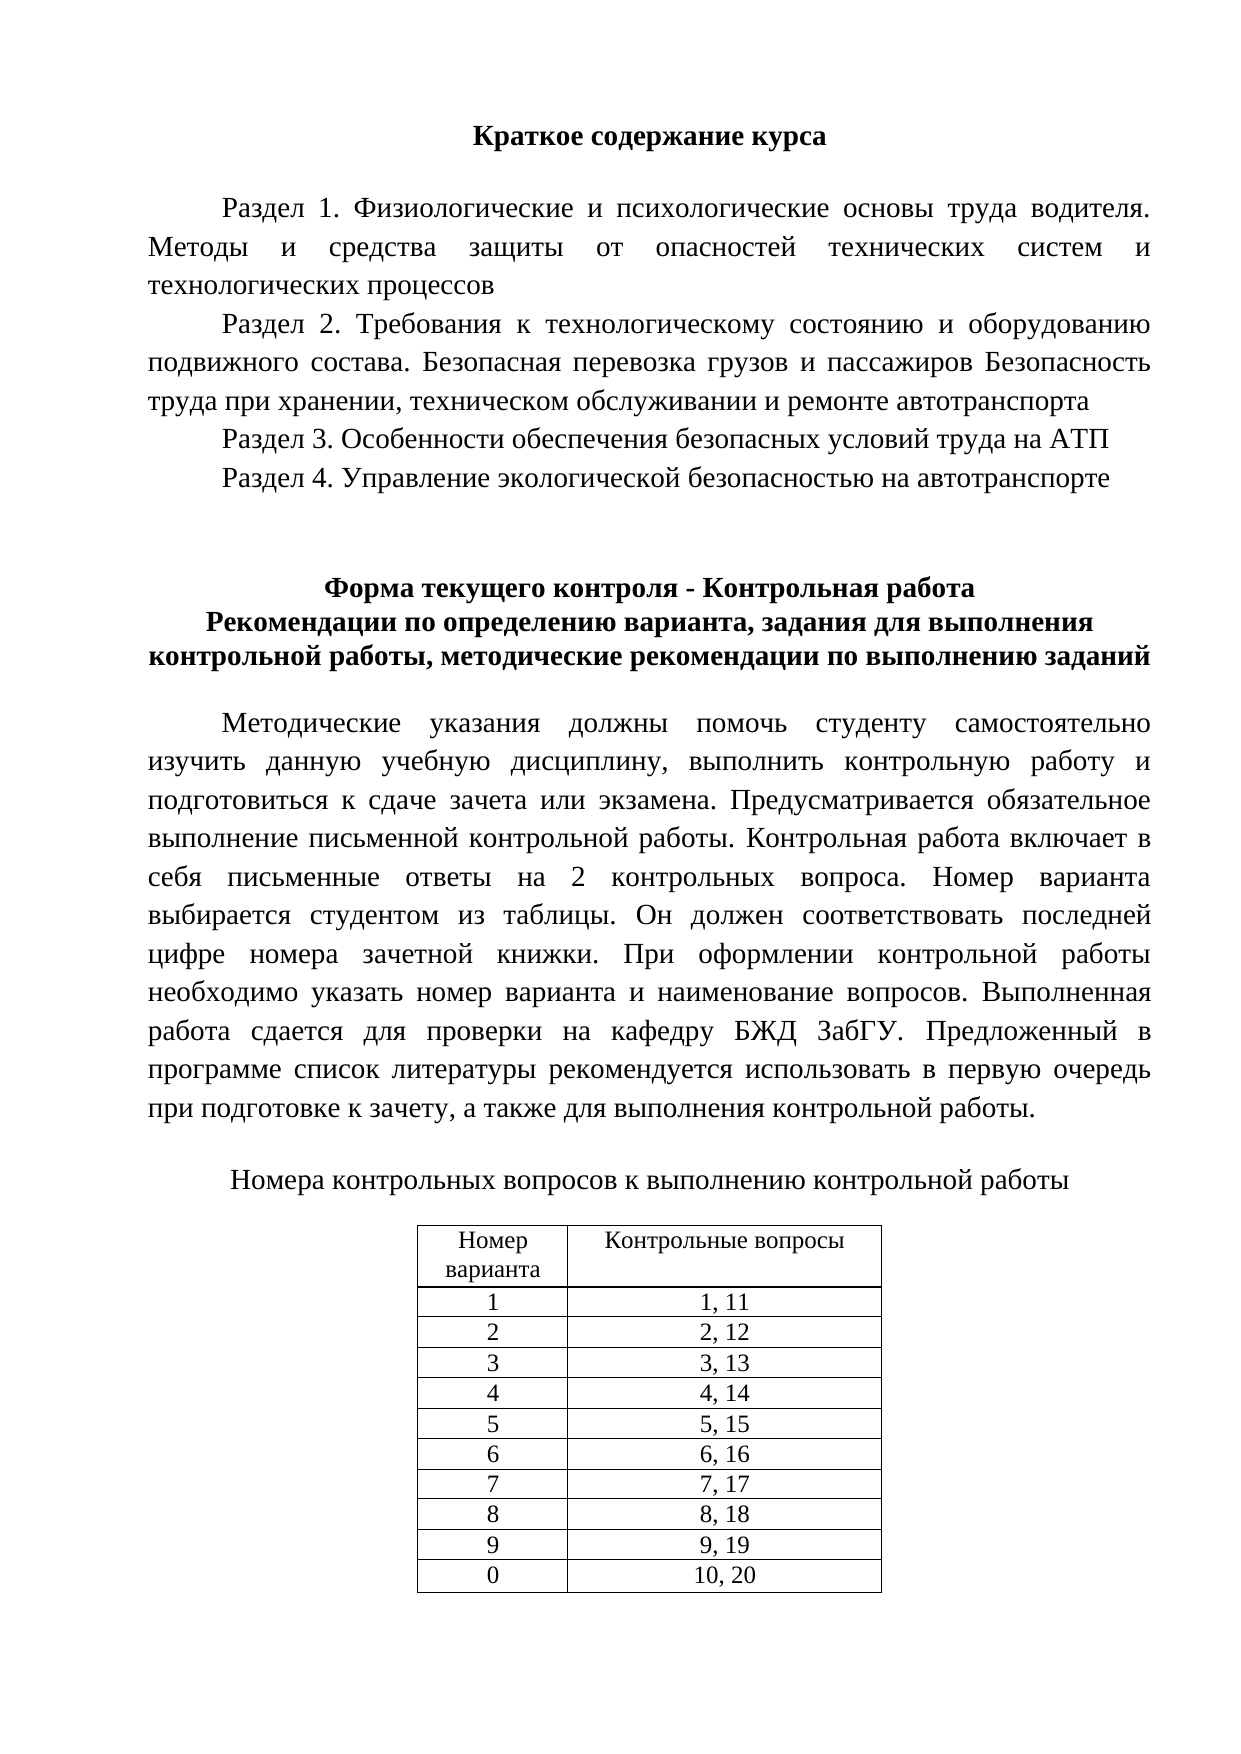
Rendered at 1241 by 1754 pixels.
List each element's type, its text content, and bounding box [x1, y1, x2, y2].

table_header Номер варианта [418, 1226, 567, 1286]
table_cell 1 [418, 1288, 567, 1316]
table_cell 1, 11 [568, 1288, 881, 1316]
text Рекомендации по определению варианта, задания для выполнения контрольной работы, методические рекомендации по выполнению заданий [148, 604, 1152, 671]
table_cell 9, 19 [568, 1530, 881, 1559]
table_cell 2, 12 [568, 1317, 881, 1347]
table_cell 8 [418, 1499, 567, 1529]
table_cell 3, 13 [568, 1348, 881, 1377]
table_cell 0 [418, 1560, 567, 1592]
table_cell 8, 18 [568, 1499, 881, 1529]
text Раздел 2. Требования к технологическому состоянию и оборудованию подвижного состава. Безопасная перевозка грузов и пассажиров Безопасность труда при хранении, техническом обслуживании и ремонте автотранспорта [148, 306, 1152, 416]
table_cell 4, 14 [568, 1378, 881, 1408]
text Раздел 3. Особенности обеспечения безопасных условий труда на АТП [148, 421, 1152, 455]
table_cell 2 [418, 1317, 567, 1347]
table_cell 9 [418, 1530, 567, 1559]
text Методические указания должны помочь студенту самостоятельно изучить данную учебную дисциплину, выполнить контрольную работу и подготовиться к сдаче зачета или экзамена. Предусматривается обязательное выполнение письменной контрольной работы. Контрольная работа включает в себя письменные ответы на 2 контрольных вопроса. Номер варианта выбирается студентом из таблицы. Он должен соответствовать последней цифре номера зачетной книжки. При оформлении контрольной работы необходимо указать номер варианта и наименование вопросов. Выполненная работа сдается для проверки на кафедру БЖД ЗабГУ. Предложенный в программе список литературы рекомендуется использовать в первую очередь при подготовке к зачету, а также для выполнения контрольной работы. [148, 705, 1152, 1124]
table_cell 7, 17 [568, 1470, 881, 1498]
table_cell 10, 20 [568, 1560, 881, 1592]
table_cell 4 [418, 1378, 567, 1408]
table_cell 5, 15 [568, 1409, 881, 1438]
text Раздел 1. Физиологические и психологические основы труда водителя. Методы и средства защиты от опасностей технических систем и технологических процессов [148, 190, 1152, 301]
text Номера контрольных вопросов к выполнению контрольной работы [148, 1162, 1152, 1196]
table_cell 6 [418, 1439, 567, 1468]
table_cell 5 [418, 1409, 567, 1438]
text Форма текущего контроля - Контрольная работа [148, 571, 1152, 604]
table_header Контрольные вопросы [568, 1226, 881, 1286]
text Краткое содержание курса [148, 118, 1152, 152]
table_cell 3 [418, 1348, 567, 1377]
table_cell 6, 16 [568, 1439, 881, 1468]
table_cell 7 [418, 1470, 567, 1498]
text Раздел 4. Управление экологической безопасностью на автотранспорте [148, 460, 1152, 493]
